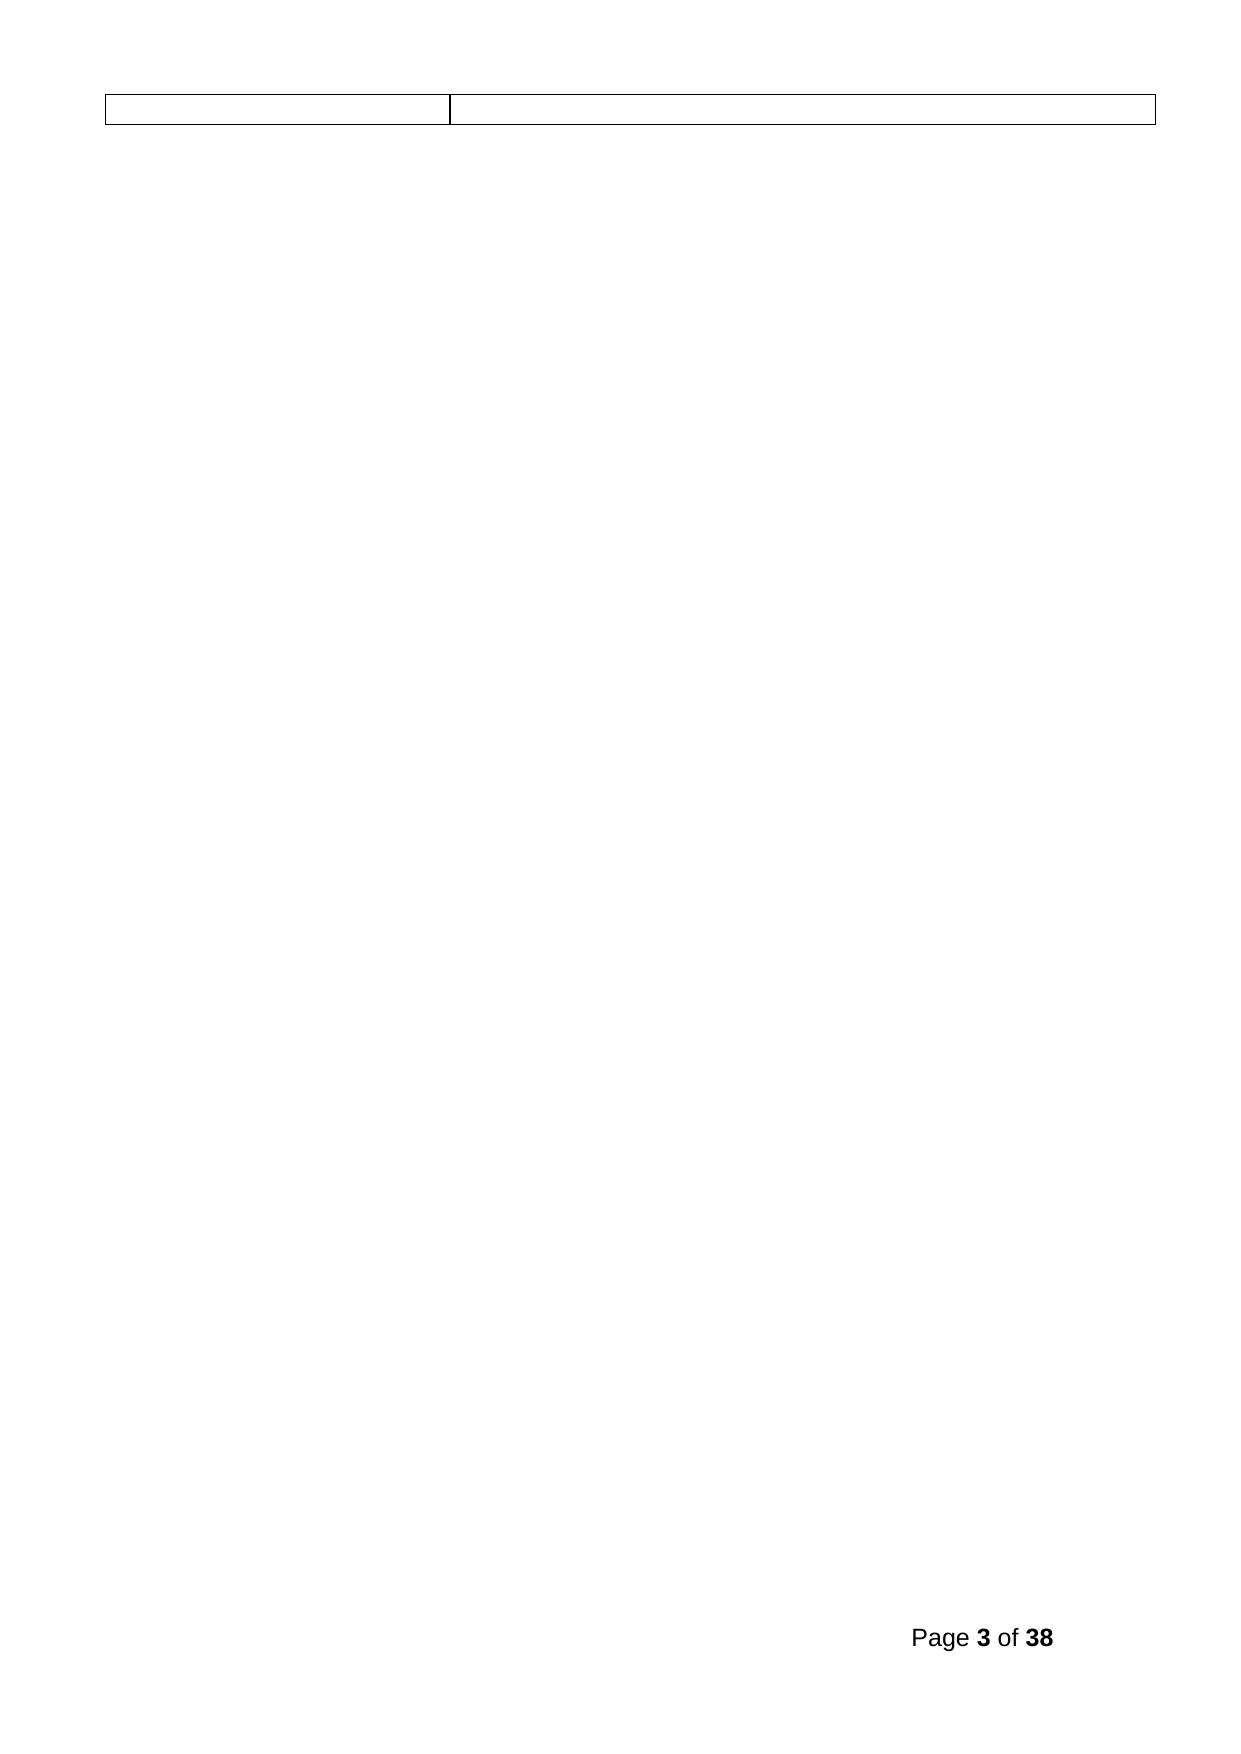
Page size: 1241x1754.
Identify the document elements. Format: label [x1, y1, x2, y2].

table_cell [106, 95, 449, 124]
table_cell [451, 95, 1155, 124]
